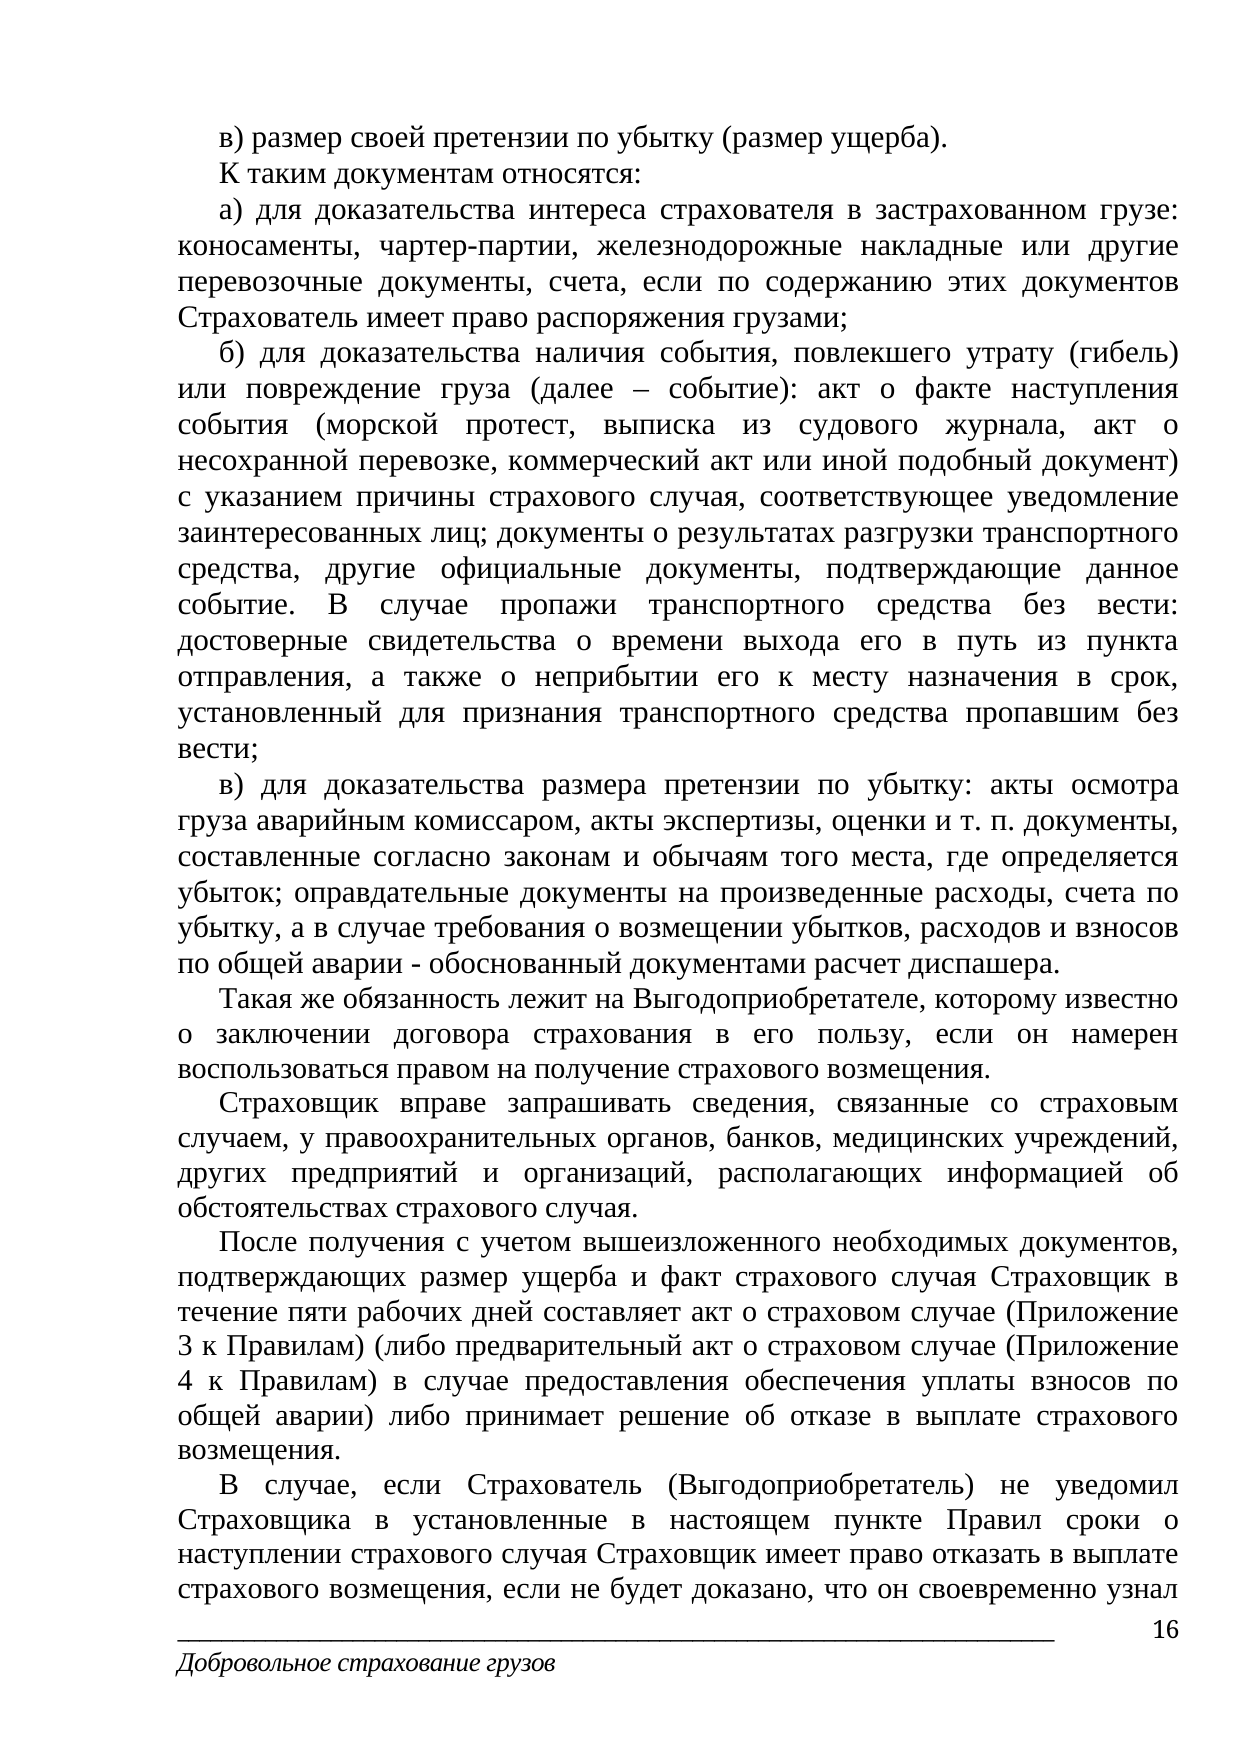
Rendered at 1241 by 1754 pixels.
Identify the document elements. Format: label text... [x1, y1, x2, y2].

text К таким документам относятся: [177, 154, 1180, 190]
text в) для доказательства размера претензии по убытку: акты осмотра груза аварийным комиссаром, акты экспертизы, оценки и т. п. документы, составленные согласно законам и обычаям того места, где определяется убыток; оправдательные документы на произведенные расходы, счета по убытку, а в случае требования о возмещении убытков, расходов и взносов по общей аварии - обоснованный документами расчет диспашера. [177, 765, 1180, 981]
text Такая же обязанность лежит на Выгодоприобретателе, которому известно о заключении договора страхования в его пользу, если он намерен воспользоваться правом на получение страхового возмещения. [177, 981, 1180, 1085]
text в) размер своей претензии по убытку (размер ущерба). [177, 118, 1180, 154]
text Страховщик вправе запрашивать сведения, связанные со страховым случаем, у правоохранительных органов, банков, медицинских учреждений, других предприятий и организаций, располагающих информацией об обстоятельствах страхового случая. [177, 1085, 1180, 1223]
text б) для доказательства наличия события, повлекшего утрату (гибель) или повреждение груза (далее – событие): акт о факте наступления события (морской протест, выписка из судового журнала, акт о несохранной перевозке, коммерческий акт или иной подобный документ) с указанием причины страхового случая, соответствующее уведомление заинтересованных лиц; документы о результатах разгрузки транспортного средства, другие официальные документы, подтверждающие данное событие. В случае пропажи транспортного средства без вести: достоверные свидетельства о времени выхода его в путь из пункта отправления, а также о неприбытии его к месту назначения в срок, установленный для признания транспортного средства пропавшим без вести; [177, 334, 1180, 765]
text После получения с учетом вышеизложенного необходимых документов, подтверждающих размер ущерба и факт страхового случая Страховщик в течение пяти рабочих дней составляет акт о страховом случае (Приложение 3 к Правилам) (либо предварительный акт о страховом случае (Приложение 4 к Правилам) в случае предоставления обеспечения уплаты взносов по общей аварии) либо принимает решение об отказе в выплате страхового возмещения. [177, 1223, 1180, 1466]
text а) для доказательства интереса страхователя в застрахованном грузе: коносаменты, чартер-партии, железнодорожные накладные или другие перевозочные документы, счета, если по содержанию этих документов Страхователь имеет право распоряжения грузами; [177, 190, 1180, 334]
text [177, 1466, 1180, 1605]
